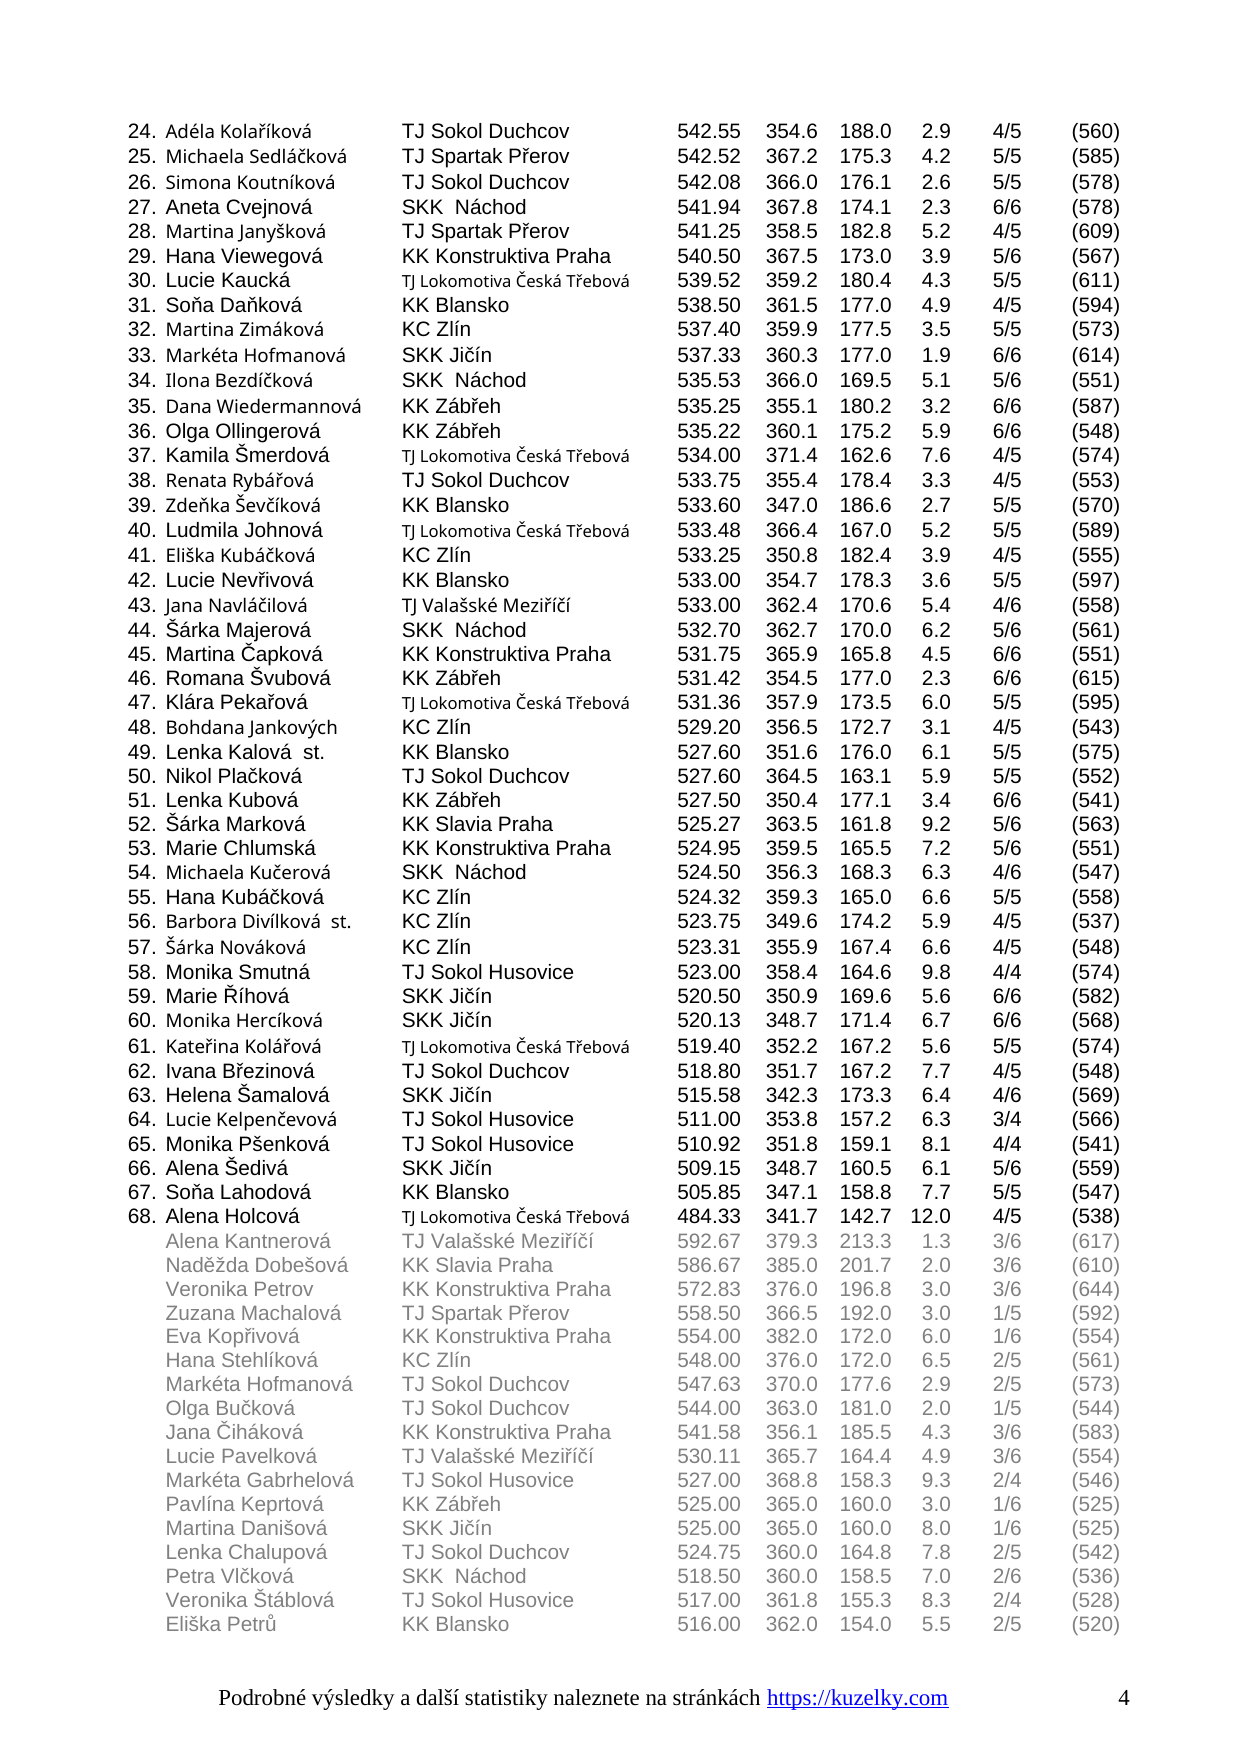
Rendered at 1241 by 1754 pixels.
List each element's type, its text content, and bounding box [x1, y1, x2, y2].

text Hana Stehlíková KC Zlín 548.00 376.0 172.0 6.5 2/5 (561) [106, 1348, 1134, 1372]
text 47. Klára Pekařová TJ Lokomotiva Česká Třebová 531.36 357.9 173.5 6.0 5/5 (595) [106, 689, 1134, 714]
text 45. Martina Čapková KK Konstruktiva Praha 531.75 365.9 165.8 4.5 6/6 (551) [106, 642, 1134, 666]
text 57. Šárka Nováková KC Zlín 523.31 355.9 167.4 6.6 4/5 (548) [106, 934, 1134, 960]
text 32. Martina Zimáková KC Zlín 537.40 359.9 177.5 3.5 5/5 (573) [106, 317, 1134, 342]
text 67. Soňa Lahodová KK Blansko 505.85 347.1 158.8 7.7 5/5 (547) [106, 1180, 1134, 1204]
text 61. Kateřina Kolářová TJ Lokomotiva Česká Třebová 519.40 352.2 167.2 5.6 5/5 (574) [106, 1033, 1134, 1059]
text 33. Markéta Hofmanová SKK Jičín 537.33 360.3 177.0 1.9 6/6 (614) [106, 342, 1134, 368]
text Eliška Petrů KK Blansko 516.00 362.0 154.0 5.5 2/5 (520) [106, 1612, 1134, 1636]
text 48. Bohdana Jankových KC Zlín 529.20 356.5 172.7 3.1 4/5 (543) [106, 714, 1134, 739]
text 60. Monika Hercíková SKK Jičín 520.13 348.7 171.4 6.7 6/6 (568) [106, 1008, 1134, 1033]
text 38. Renata Rybářová TJ Sokol Duchcov 533.75 355.4 178.4 3.3 4/5 (553) [106, 467, 1134, 493]
text Martina Danišová SKK Jičín 525.00 365.0 160.0 8.0 1/6 (525) [106, 1516, 1134, 1540]
text 36. Olga Ollingerová KK Zábřeh 535.22 360.1 175.2 5.9 6/6 (548) [106, 419, 1134, 443]
text 65. Monika Pšenková TJ Sokol Husovice 510.92 351.8 159.1 8.1 4/4 (541) [106, 1132, 1134, 1156]
text 54. Michaela Kučerová SKK Náchod 524.50 356.3 168.3 6.3 4/6 (547) [106, 859, 1134, 885]
text 39. Zdeňka Ševčíková KK Blansko 533.60 347.0 186.6 2.7 5/5 (570) [106, 493, 1134, 518]
text 55. Hana Kubáčková KC Zlín 524.32 359.3 165.0 6.6 5/5 (558) [106, 885, 1134, 909]
text Markéta Hofmanová TJ Sokol Duchcov 547.63 370.0 177.6 2.9 2/5 (573) [106, 1372, 1134, 1396]
text Alena Kantnerová TJ Valašské Meziříčí 592.67 379.3 213.3 1.3 3/6 (617) [106, 1228, 1134, 1252]
text 44. Šárka Majerová SKK Náchod 532.70 362.7 170.0 6.2 5/6 (561) [106, 618, 1134, 642]
text Zuzana Machalová TJ Spartak Přerov 558.50 366.5 192.0 3.0 1/5 (592) [106, 1300, 1134, 1324]
text 53. Marie Chlumská KK Konstruktiva Praha 524.95 359.5 165.5 7.2 5/6 (551) [106, 835, 1134, 859]
text 58. Monika Smutná TJ Sokol Husovice 523.00 358.4 164.6 9.8 4/4 (574) [106, 960, 1134, 984]
text 59. Marie Říhová SKK Jičín 520.50 350.9 169.6 5.6 6/6 (582) [106, 984, 1134, 1008]
text 28. Martina Janyšková TJ Spartak Přerov 541.25 358.5 182.8 5.2 4/5 (609) [106, 219, 1134, 244]
text 34. Ilona Bezdíčková SKK Náchod 535.53 366.0 169.5 5.1 5/6 (551) [106, 368, 1134, 393]
text Eva Kopřivová KK Konstruktiva Praha 554.00 382.0 172.0 6.0 1/6 (554) [106, 1324, 1134, 1348]
text 64. Lucie Kelpenčevová TJ Sokol Husovice 511.00 353.8 157.2 6.3 3/4 (566) [106, 1107, 1134, 1132]
text 52. Šárka Marková KK Slavia Praha 525.27 363.5 161.8 9.2 5/6 (563) [106, 811, 1134, 835]
text 46. Romana Švubová KK Zábřeh 531.42 354.5 177.0 2.3 6/6 (615) [106, 666, 1134, 689]
text Lenka Chalupová TJ Sokol Duchcov 524.75 360.0 164.8 7.8 2/5 (542) [106, 1540, 1134, 1564]
text 41. Eliška Kubáčková KC Zlín 533.25 350.8 182.4 3.9 4/5 (555) [106, 543, 1134, 568]
text Pavlína Keprtová KK Zábřeh 525.00 365.0 160.0 3.0 1/6 (525) [106, 1492, 1134, 1516]
text 29. Hana Viewegová KK Konstruktiva Praha 540.50 367.5 173.0 3.9 5/6 (567) [106, 244, 1134, 268]
text 62. Ivana Březinová TJ Sokol Duchcov 518.80 351.7 167.2 7.7 4/5 (548) [106, 1059, 1134, 1083]
text 40. Ludmila Johnová TJ Lokomotiva Česká Třebová 533.48 366.4 167.0 5.2 5/5 (589) [106, 518, 1134, 543]
text Jana Čiháková KK Konstruktiva Praha 541.58 356.1 185.5 4.3 3/6 (583) [106, 1420, 1134, 1444]
text Markéta Gabrhelová TJ Sokol Husovice 527.00 368.8 158.3 9.3 2/4 (546) [106, 1468, 1134, 1492]
text Lucie Pavelková TJ Valašské Meziříčí 530.11 365.7 164.4 4.9 3/6 (554) [106, 1444, 1134, 1468]
text 27. Aneta Cvejnová SKK Náchod 541.94 367.8 174.1 2.3 6/6 (578) [106, 195, 1134, 219]
text Veronika Petrov KK Konstruktiva Praha 572.83 376.0 196.8 3.0 3/6 (644) [106, 1276, 1134, 1300]
text 25. Michaela Sedláčková TJ Spartak Přerov 542.52 367.2 175.3 4.2 5/5 (585) [106, 144, 1134, 169]
text 26. Simona Koutníková TJ Sokol Duchcov 542.08 366.0 176.1 2.6 5/5 (578) [106, 169, 1134, 195]
text Petra Vlčková SKK Náchod 518.50 360.0 158.5 7.0 2/6 (536) [106, 1564, 1134, 1588]
text 49. Lenka Kalová st. KK Blansko 527.60 351.6 176.0 6.1 5/5 (575) [106, 739, 1134, 763]
text 51. Lenka Kubová KK Zábřeh 527.50 350.4 177.1 3.4 6/6 (541) [106, 787, 1134, 811]
text Veronika Štáblová TJ Sokol Husovice 517.00 361.8 155.3 8.3 2/4 (528) [106, 1588, 1134, 1612]
text Olga Bučková TJ Sokol Duchcov 544.00 363.0 181.0 2.0 1/5 (544) [106, 1396, 1134, 1420]
text 56. Barbora Divílková st. KC Zlín 523.75 349.6 174.2 5.9 4/5 (537) [106, 909, 1134, 934]
text 50. Nikol Plačková TJ Sokol Duchcov 527.60 364.5 163.1 5.9 5/5 (552) [106, 763, 1134, 787]
text 30. Lucie Kaucká TJ Lokomotiva Česká Třebová 539.52 359.2 180.4 4.3 5/5 (611) [106, 268, 1134, 293]
text 42. Lucie Nevřivová KK Blansko 533.00 354.7 178.3 3.6 5/5 (597) [106, 568, 1134, 592]
text 31. Soňa Daňková KK Blansko 538.50 361.5 177.0 4.9 4/5 (594) [106, 293, 1134, 317]
text 43. Jana Navláčilová TJ Valašské Meziříčí 533.00 362.4 170.6 5.4 4/6 (558) [106, 592, 1134, 618]
text 35. Dana Wiedermannová KK Zábřeh 535.25 355.1 180.2 3.2 6/6 (587) [106, 393, 1134, 419]
text 24. Adéla Kolaříková TJ Sokol Duchcov 542.55 354.6 188.0 2.9 4/5 (560) [106, 118, 1134, 144]
text 63. Helena Šamalová SKK Jičín 515.58 342.3 173.3 6.4 4/6 (569) [106, 1083, 1134, 1107]
text Naděžda Dobešová KK Slavia Praha 586.67 385.0 201.7 2.0 3/6 (610) [106, 1252, 1134, 1276]
text 66. Alena Šedivá SKK Jičín 509.15 348.7 160.5 6.1 5/6 (559) [106, 1156, 1134, 1180]
text 37. Kamila Šmerdová TJ Lokomotiva Česká Třebová 534.00 371.4 162.6 7.6 4/5 (574) [106, 443, 1134, 467]
text 68. Alena Holcová TJ Lokomotiva Česká Třebová 484.33 341.7 142.7 12.0 4/5 (538) [106, 1204, 1134, 1228]
